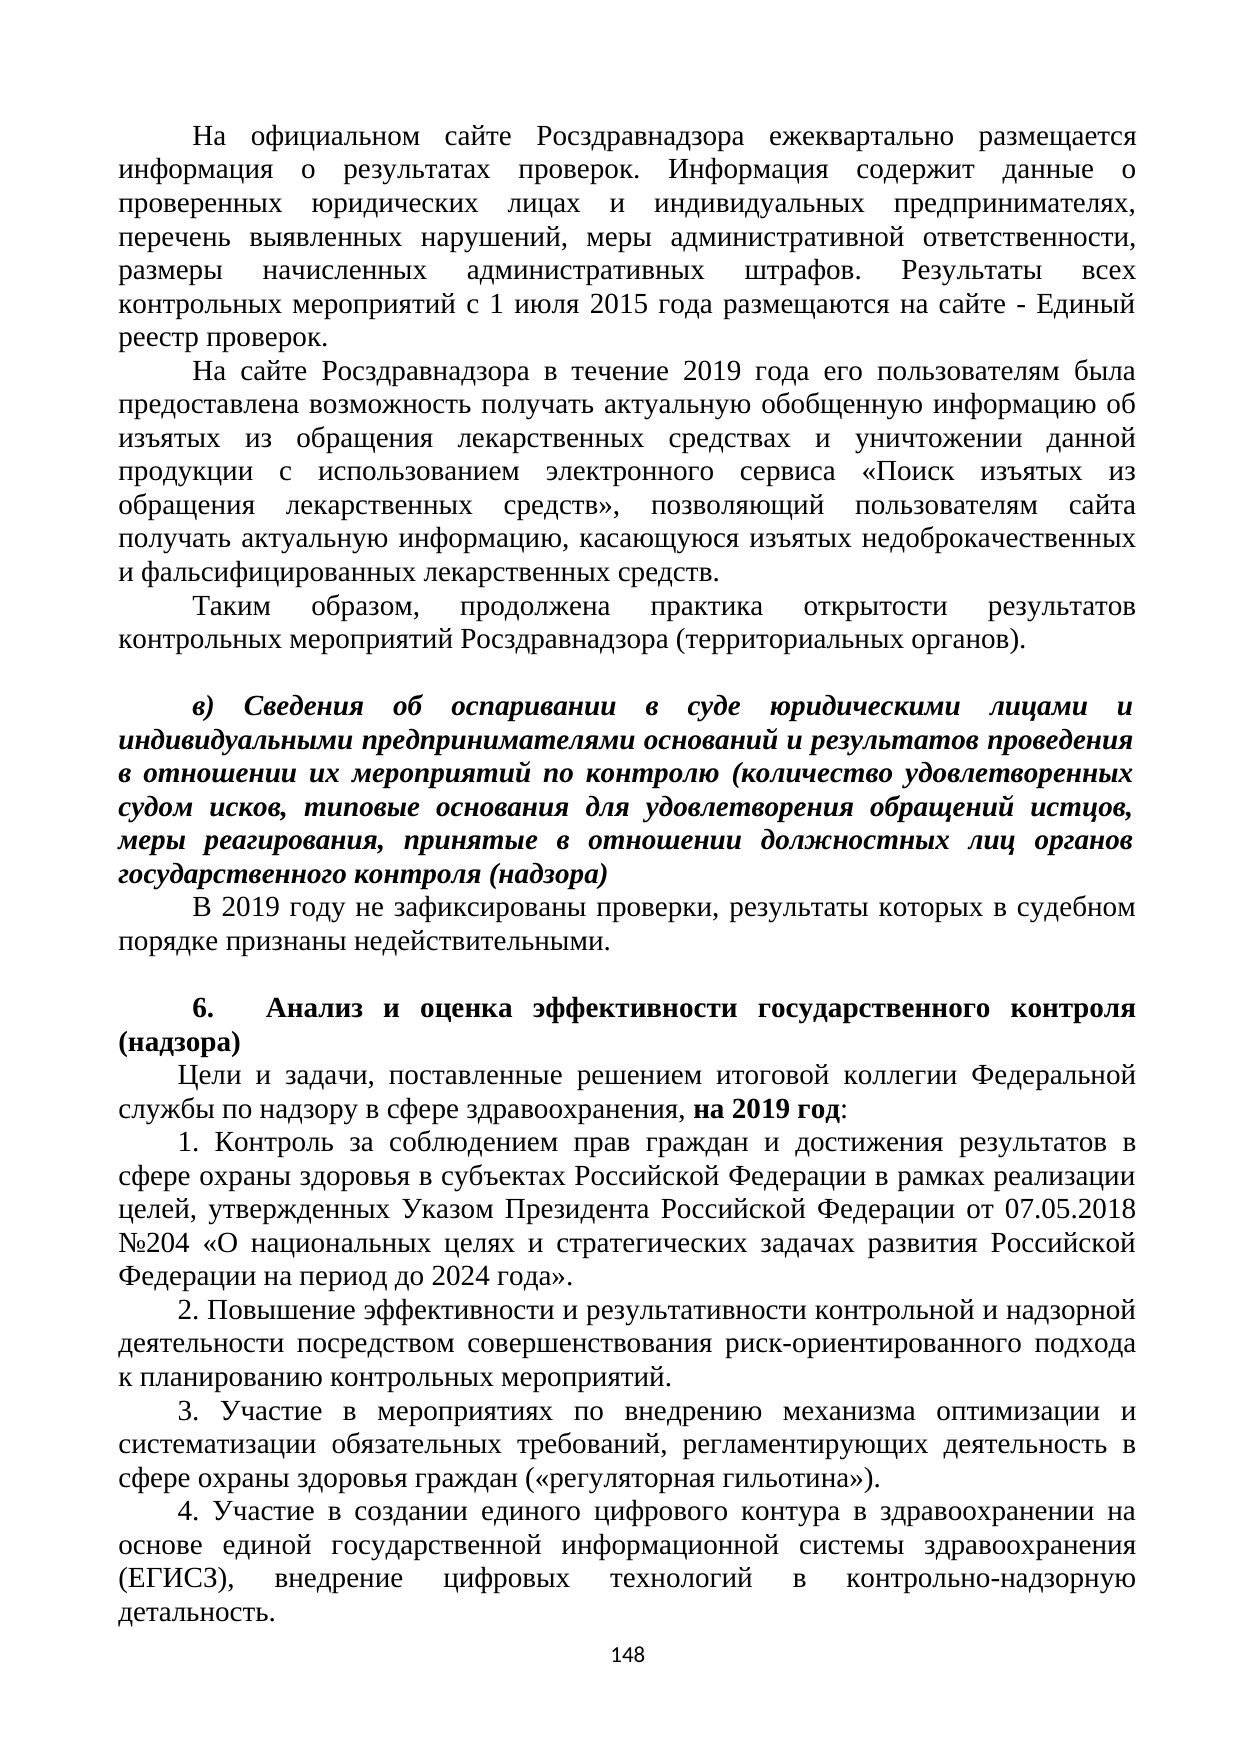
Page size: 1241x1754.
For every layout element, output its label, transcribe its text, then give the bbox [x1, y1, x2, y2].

text 4. Участие в создании единого цифрового контура в здравоохранении на основе единой государственной информационной системы здравоохранения (ЕГИСЗ), внедрение цифровых технологий в контрольно-надзорную детальность. [118, 1493, 1137, 1627]
text 2. Повышение эффективности и результативности контрольной и надзорной деятельности посредством совершенствования риск-ориентированного подхода к планированию контрольных мероприятий. [118, 1292, 1137, 1393]
text На официальном сайте Росздравнадзора ежеквартально размещается информация о результатах проверок. Информация содержит данные о проверенных юридических лицах и индивидуальных предпринимателях, перечень выявленных нарушений, меры административной ответственности, размеры начисленных административных штрафов. Результаты всех контрольных мероприятий с 1 июля 2015 года размещаются на сайте - Единый реестр проверок. [118, 118, 1137, 353]
text В 2019 году не зафиксированы проверки, результаты которых в судебном порядке признаны недействительными. [118, 889, 1137, 957]
list Анализ и оценка эффективности государственного контроля (надзора) [118, 990, 1137, 1057]
text 3. Участие в мероприятиях по внедрению механизма оптимизации и систематизации обязательных требований, регламентирующих деятельность в сфере охраны здоровья граждан («регуляторная гильотина»). [118, 1393, 1137, 1493]
text Цели и задачи, поставленные решением итоговой коллегии Федеральной службы по надзору в сфере здравоохранения, на 2019 год: [118, 1057, 1137, 1124]
text Таким образом, продолжена практика открытости результатов контрольных мероприятий Росздравнадзора (территориальных органов). [118, 588, 1137, 655]
text 1. Контроль за соблюдением прав граждан и достижения результатов в сфере охраны здоровья в субъектах Российской Федерации в рамках реализации целей, утвержденных Указом Президента Российской Федерации от 07.05.2018 №204 «О национальных целях и стратегических задачах развития Российской Федерации на период до 2024 года». [118, 1124, 1137, 1292]
text в) Сведения об оспаривании в суде юридическими лицами и индивидуальными предпринимателями оснований и результатов проведения в отношении их мероприятий по контролю (количество удовлетворенных судом исков, типовые основания для удовлетворения обращений истцов, меры реагирования, принятые в отношении должностных лиц органов государственного контроля (надзора) [118, 688, 1137, 889]
text На сайте Росздравнадзора в течение 2019 года его пользователям была предоставлена возможность получать актуальную обобщенную информацию об изъятых из обращения лекарственных средствах и уничтожении данной продукции с использованием электронного сервиса «Поиск изъятых из обращения лекарственных средств», позволяющий пользователям сайта получать актуальную информацию, касающуюся изъятых недоброкачественных и фальсифицированных лекарственных средств. [118, 353, 1137, 588]
